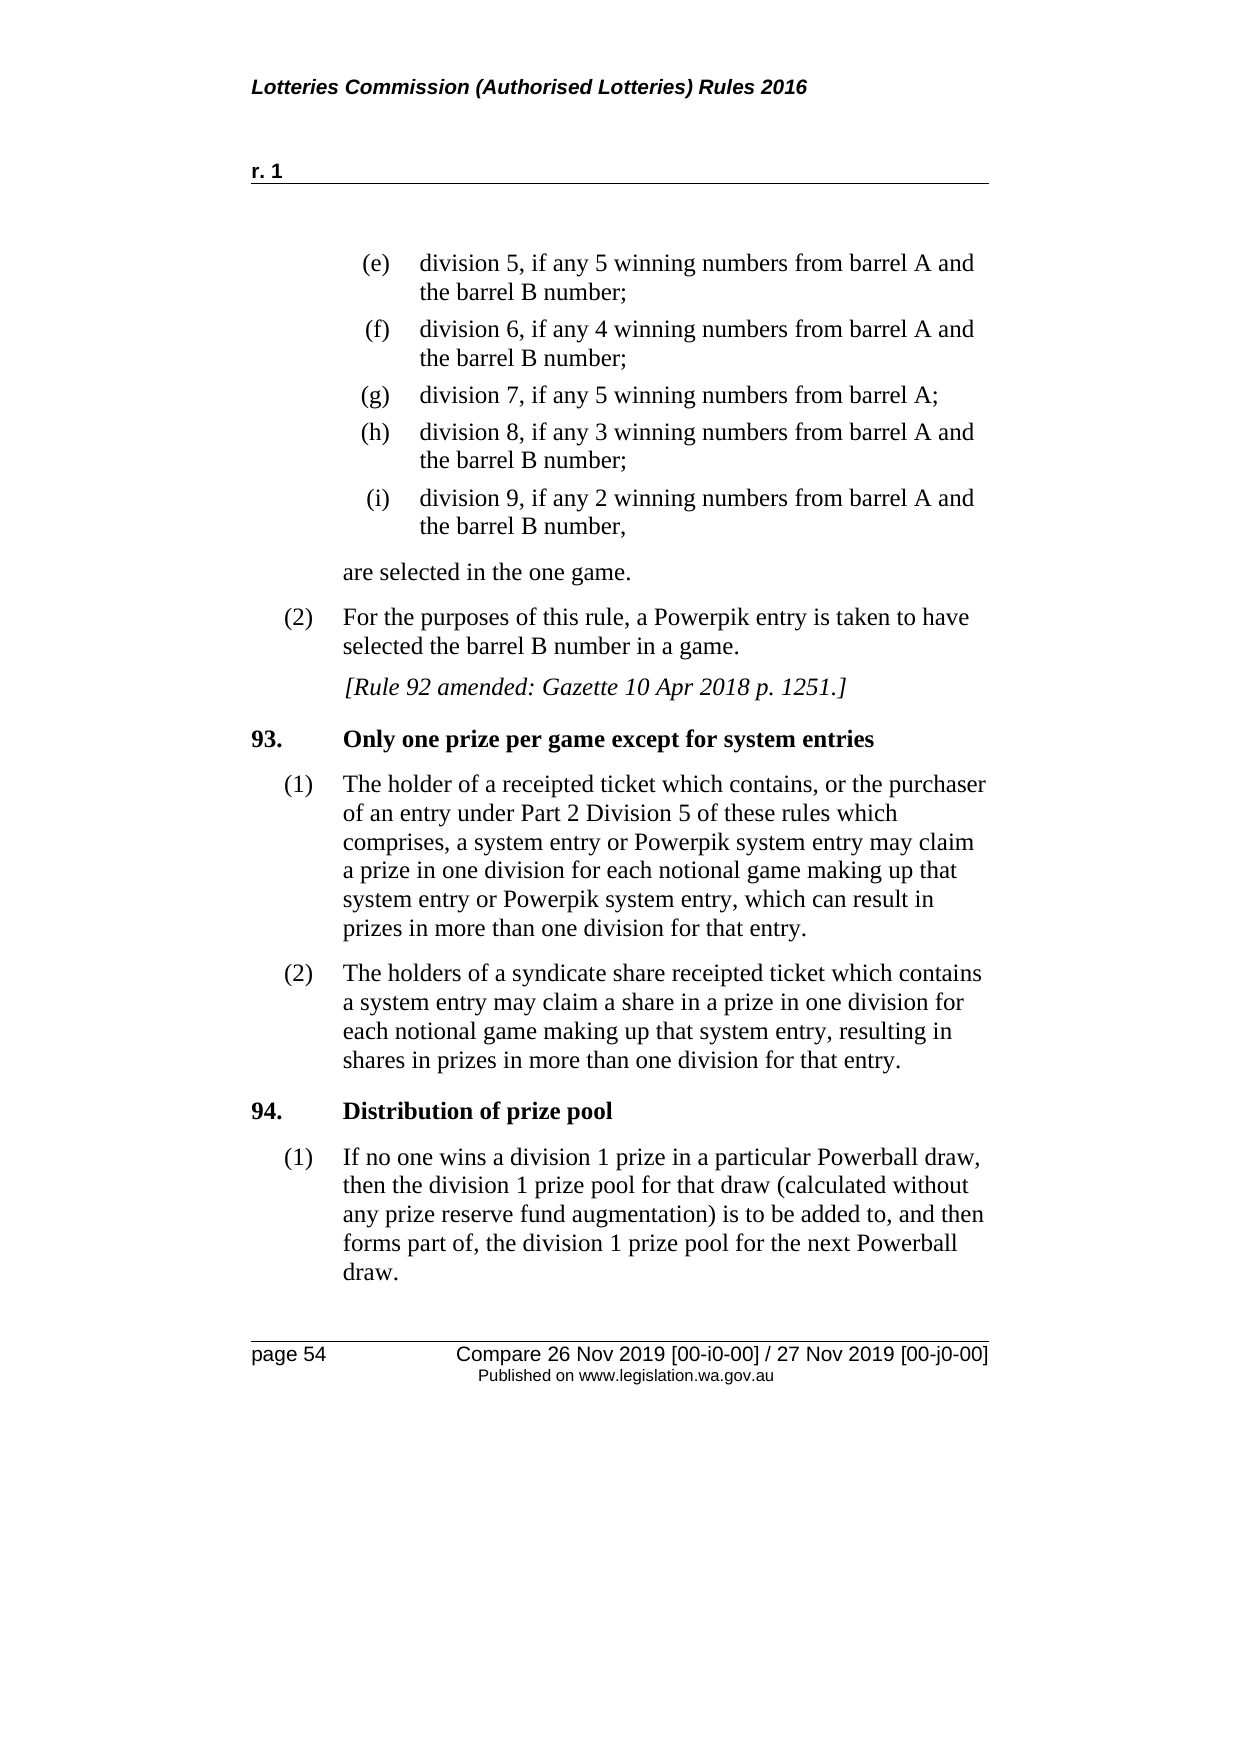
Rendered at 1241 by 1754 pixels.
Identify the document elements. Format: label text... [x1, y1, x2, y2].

text (i) division 9, if any 2 winning numbers from barrel A and the barrel B number, [251, 483, 989, 540]
subtitle 94. Distribution of prize pool [251, 1096, 989, 1125]
text (e) division 5, if any 5 winning numbers from barrel A and the barrel B number; [251, 248, 989, 306]
text (f) division 6, if any 4 winning numbers from barrel A and the barrel B number; [251, 314, 989, 371]
text (2) For the purposes of this rule, a Powerpik entry is taken to have selected the barrel B number in a game. [251, 602, 989, 660]
text (h) division 8, if any 3 winning numbers from barrel A and the barrel B number; [251, 417, 989, 474]
text (2) The holders of a syndicate share receipted ticket which contains a system entry may claim a share in a prize in one division for each notional game making up that system entry, resulting in shares in prizes in more than one division for that entry. [251, 958, 989, 1073]
text (1) If no one wins a division 1 prize in a particular Powerball draw, then the division 1 prize pool for that draw (calculated without any prize reserve fund augmentation) is to be added to, and then forms part of, the division 1 prize pool for the next Powerball draw. [251, 1142, 989, 1286]
text (g) division 7, if any 5 winning numbers from barrel A; [251, 380, 989, 408]
text are selected in the one game. [251, 557, 989, 586]
subtitle 93. Only one prize per game except for system entries [251, 724, 989, 753]
text (1) The holder of a receipted ticket which contains, or the purchaser of an entry under Part 2 Division 5 of these rules which comprises, a system entry or Powerpik system entry may claim a prize in one division for each notional game making up that system entry or Powerpik system entry, which can result in prizes in more than one division for that entry. [251, 769, 989, 942]
text [Rule 92 amended: Gazette 10 Apr 2018 p. 1251.] [251, 672, 989, 701]
